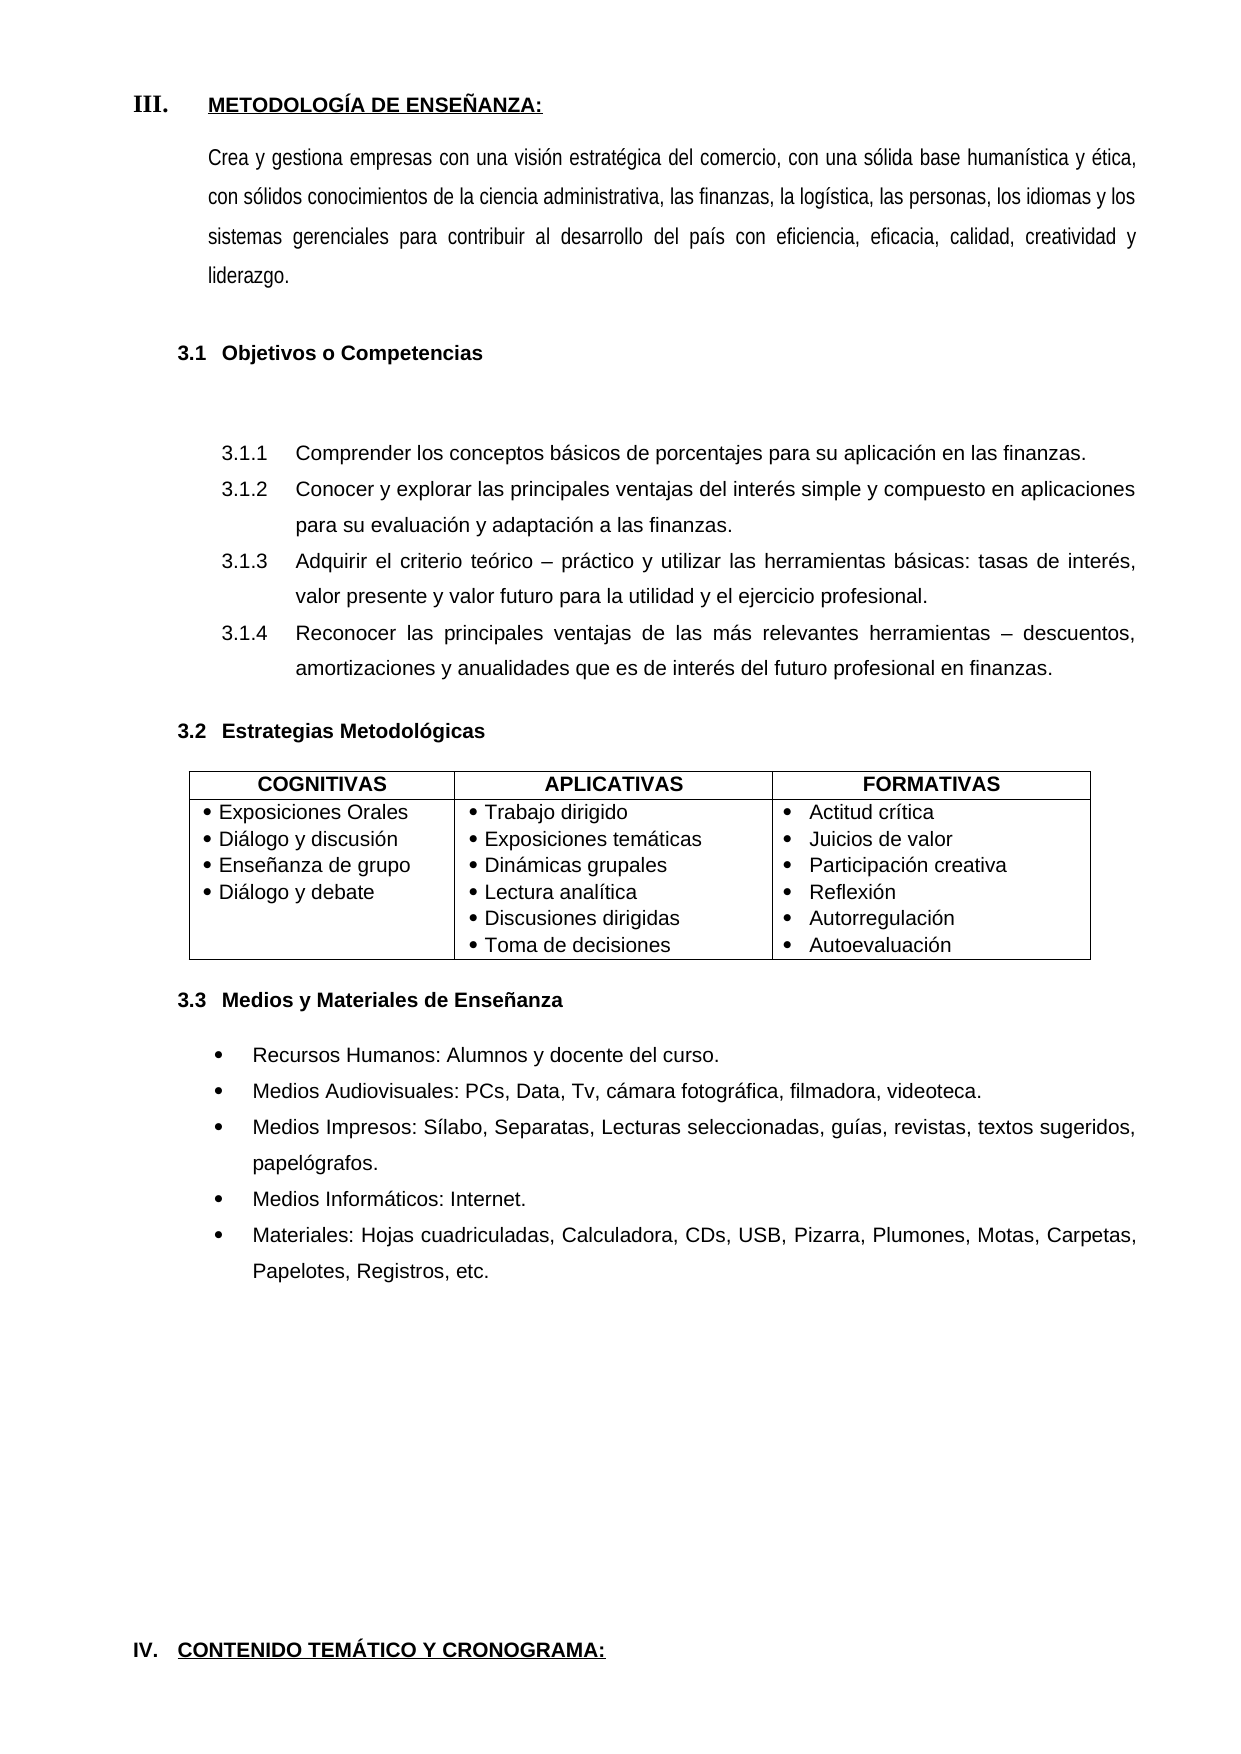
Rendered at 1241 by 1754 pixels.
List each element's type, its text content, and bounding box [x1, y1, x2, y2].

table_header FORMATIVAS [773, 772, 1090, 799]
list Medios Audiovisuales: PCs, Data, Tv, cámara fotográfica, filmadora, videoteca. [215, 1079, 1137, 1103]
text 3.1.2 Conocer y explorar las principales ventajas del interés simple y compuesto en aplicaciones para su evaluación y adaptación a las finanzas. [221, 477, 1137, 536]
text 3.1.1 Comprender los conceptos básicos de porcentajes para su aplicación en las finanzas. [221, 441, 1137, 464]
text IV. CONTENIDO TEMÁTICO Y CRONOGRAMA: [133, 1637, 1137, 1661]
text Crea y gestiona empresas con una visión estratégica del comercio, con una sólida base humanística y ética, con sólidos conocimientos de la ciencia administrativa, las finanzas, la logística, las personas, los idiomas y los sistemas gerenciales para contribuir al desarrollo del país con eficiencia, eficacia, calidad, creatividad y liderazgo. [208, 144, 1137, 289]
table_cell Exposiciones Orales Diálogo y discusión Enseñanza de grupo Diálogo y debate [190, 800, 454, 959]
table_cell Trabajo dirigido Exposiciones temáticas Dinámicas grupales Lectura analítica Discusiones dirigidas Toma de decisiones [455, 800, 772, 959]
text 3.1 Objetivos o Competencias [177, 341, 1137, 365]
list Medios Impresos: Sílabo, Separatas, Lecturas seleccionadas, guías, revistas, textos sugeridos, papelógrafos. [215, 1115, 1137, 1175]
text 3.1.3 Adquirir el criterio teórico – práctico y utilizar las herramientas básicas: tasas de interés, valor presente y valor futuro para la utilidad y el ejercicio profesional. [221, 548, 1137, 608]
table_header COGNITIVAS [190, 772, 454, 799]
text 3.2 Estrategias Metodológicas [177, 718, 1137, 742]
list METODOLOGÍA DE ENSEÑANZA: [133, 89, 1137, 117]
list Materiales: Hojas cuadriculadas, Calculadora, CDs, USB, Pizarra, Plumones, Motas, Carpetas, Papelotes, Registros, etc. [215, 1223, 1137, 1283]
text 3.3 Medios y Materiales de Enseñanza [177, 988, 1137, 1012]
list Medios Informáticos: Internet. [215, 1187, 1137, 1211]
table_header APLICATIVAS [455, 772, 772, 799]
list Recursos Humanos: Alumnos y docente del curso. [215, 1043, 1137, 1067]
table_cell Actitud crítica Juicios de valor Participación creativa Reflexión Autorregulación Autoevaluación [773, 800, 1090, 959]
text 3.1.4 Reconocer las principales ventajas de las más relevantes herramientas – descuentos, amortizaciones y anualidades que es de interés del futuro profesional en finanzas. [221, 620, 1137, 680]
